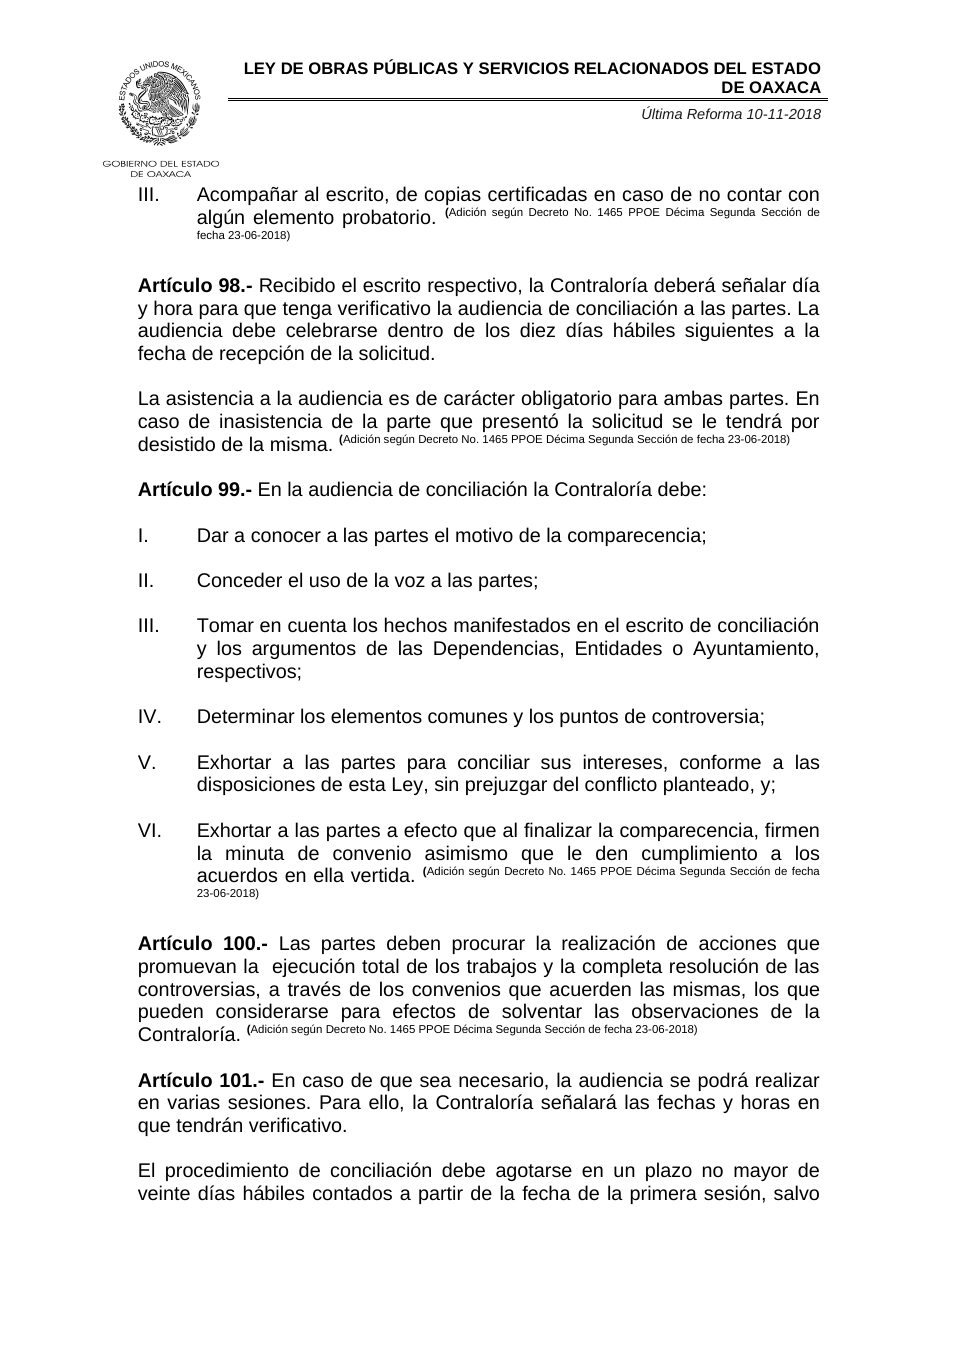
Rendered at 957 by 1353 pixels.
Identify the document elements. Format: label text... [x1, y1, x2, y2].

text V. Exhortar a las partes para conciliar sus intereses, conforme a las disposiciones de esta Ley, sin prejuzgar del conflicto planteado, y; [138, 751, 821, 796]
text III. Acompañar al escrito, de copias certificadas en caso de no contar con algún elemento probatorio. (Adición según Decreto No. 1465 PPOE Décima Segunda Sección de fecha 23-06-2018) [138, 183, 821, 251]
text III. Tomar en cuenta los hechos manifestados en el escrito de conciliación y los argumentos de las Dependencias, Entidades o Ayuntamiento, respectivos; [138, 614, 821, 682]
text IV. Determinar los elementos comunes y los puntos de controversia; [138, 705, 821, 728]
text II. Conceder el uso de la voz a las partes; [138, 569, 821, 592]
text Artículo 99.- En la audiencia de conciliación la Contraloría debe: [138, 478, 821, 501]
text I. Dar a conocer a las partes el motivo de la comparecencia; [138, 523, 821, 546]
text VI. Exhortar a las partes a efecto que al finalizar la comparecencia, firmen la minuta de convenio asimismo que le den cumplimiento a los acuerdos en ella vertida. (Adición según Decreto No. 1465 PPOE Décima Segunda Sección de fecha 23-06-2018) [138, 819, 821, 909]
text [138, 1159, 821, 1205]
text Artículo 100.- Las partes deben procurar la realización de acciones que promuevan la ejecución total de los trabajos y la completa resolución de las controversias, a través de los convenios que acuerden las mismas, los que pueden considerarse para efectos de solventar las observaciones de la Contraloría. (Adición según Decreto No. 1465 PPOE Décima Segunda Sección de fecha 23-06-2018) [138, 932, 821, 1046]
text La asistencia a la audiencia es de carácter obligatorio para ambas partes. En caso de inasistencia de la parte que presentó la solicitud se le tendrá por desistido de la misma. (Adición según Decreto No. 1465 PPOE Décima Segunda Sección de fecha 23-06-2018) [138, 387, 821, 455]
text Artículo 98.- Recibido el escrito respectivo, la Contraloría deberá señalar día y hora para que tenga verificativo la audiencia de conciliación a las partes. La audiencia debe celebrarse dentro de los diez días hábiles siguientes a la fecha de recepción de la solicitud. [138, 274, 821, 364]
picture [100, 59, 222, 180]
text Artículo 101.- En caso de que sea necesario, la audiencia se podrá realizar en varias sesiones. Para ello, la Contraloría señalará las fechas y horas en que tendrán verificativo. [138, 1068, 821, 1137]
